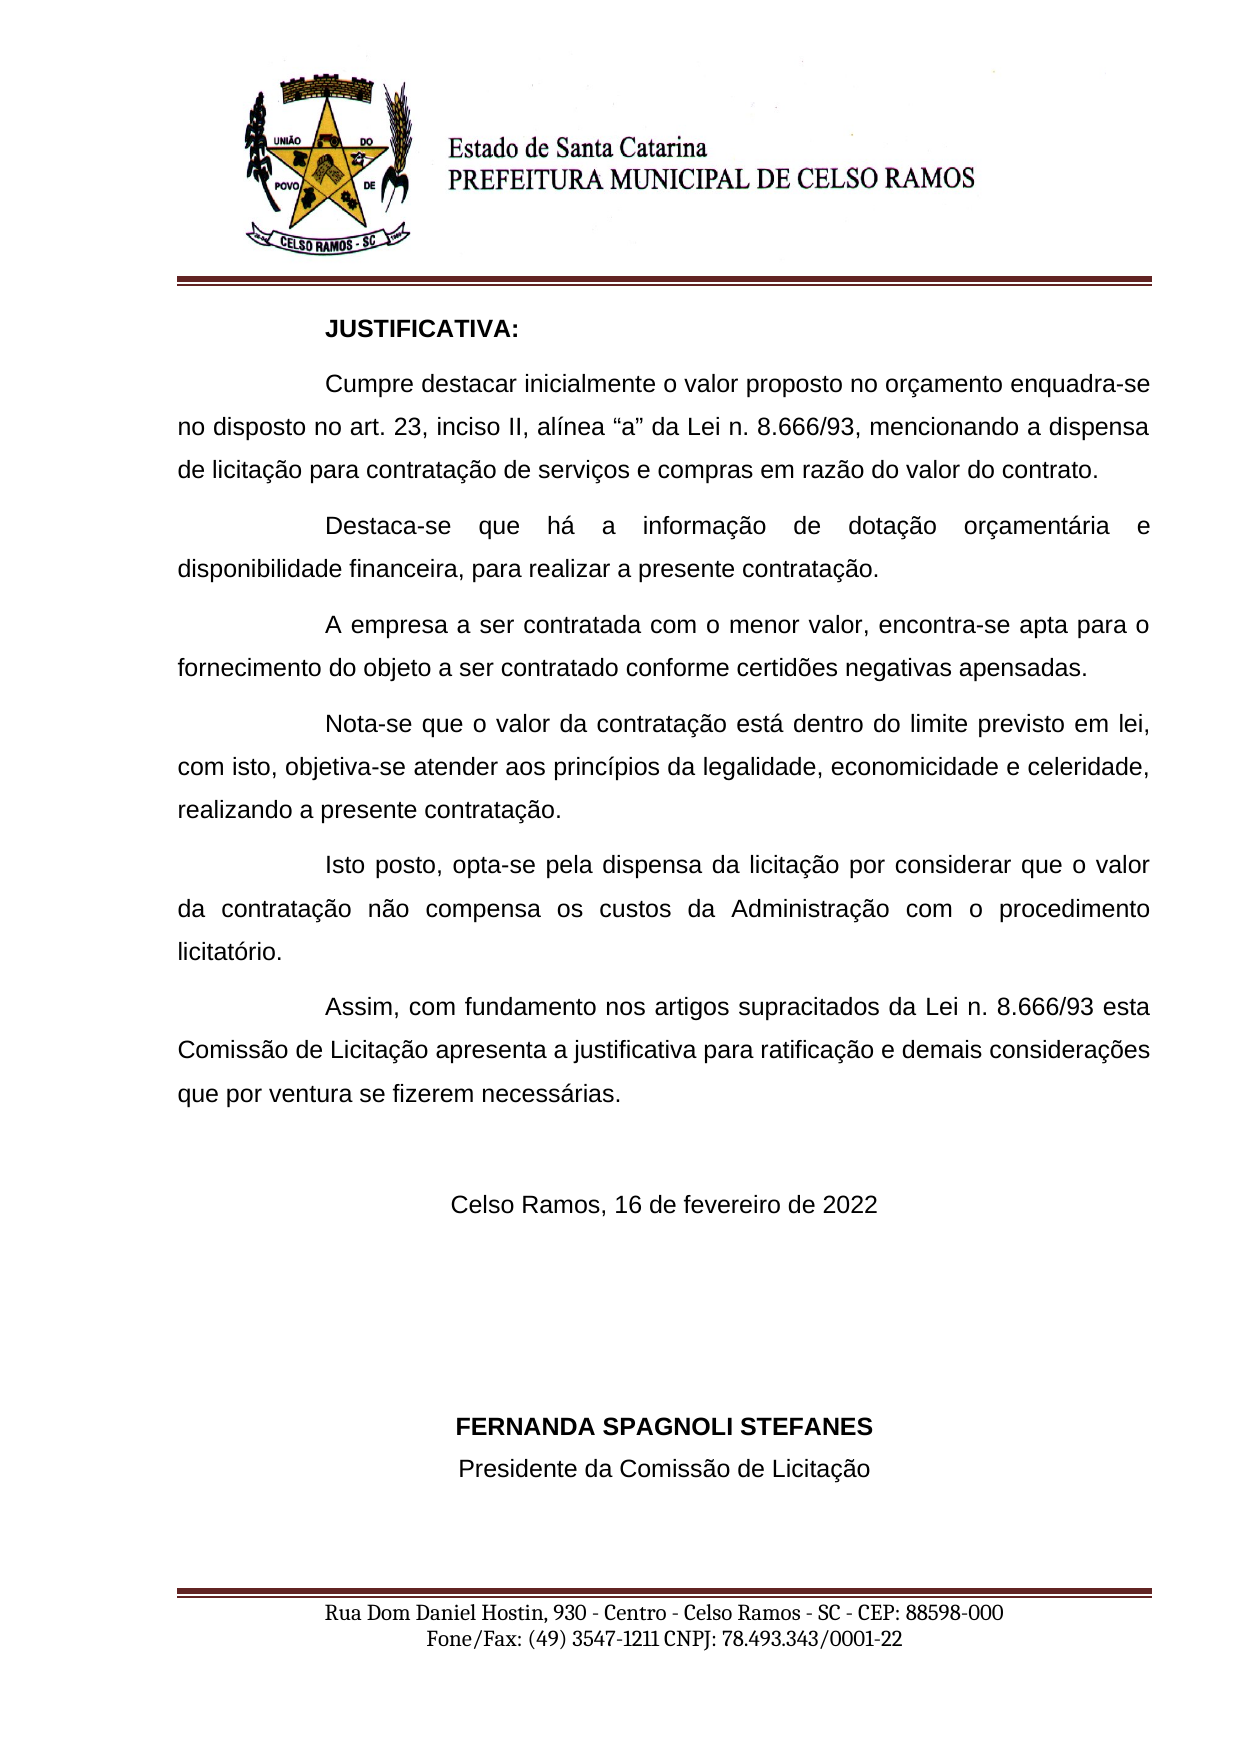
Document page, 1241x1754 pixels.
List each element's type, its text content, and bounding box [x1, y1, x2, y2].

picture [223, 44, 1106, 274]
text Nota-se que o valor da contratação está dentro do limite previsto em lei, com isto, objetiva-se atender aos princípios da legalidade, economicidade e celeridade, realizando a presente contratação. [177, 708, 1152, 823]
text Presidente da Comissão de Licitação [177, 1453, 1152, 1482]
text Assim, com fundamento nos artigos supracitados da Lei n. 8.666/93 esta Comissão de Licitação apresenta a justificativa para ratificação e demais considerações que por ventura se fizerem necessárias. [177, 992, 1152, 1107]
text JUSTIFICATIVA: [177, 313, 1152, 342]
text Isto posto, opta-se pela dispensa da licitação por considerar que o valor da contratação não compensa os custos da Administração com o procedimento licitatório. [177, 850, 1152, 965]
text Celso Ramos, 16 de fevereiro de 2022 [177, 1190, 1152, 1218]
text FERNANDA SPAGNOLI STEFANES [177, 1412, 1152, 1441]
text A empresa a ser contratada com o menor valor, encontra-se apta para o fornecimento do objeto a ser contratado conforme certidões negativas apensadas. [177, 610, 1152, 682]
text Cumpre destacar inicialmente o valor proposto no orçamento enquadra-se no disposto no art. 23, inciso II, alínea “a” da Lei n. 8.666/93, mencionando a dispensa de licitação para contratação de serviços e compras em razão do valor do contrato. [177, 369, 1152, 484]
text Destaca-se que há a informação de dotação orçamentária e disponibilidade financeira, para realizar a presente contratação. [177, 511, 1152, 583]
